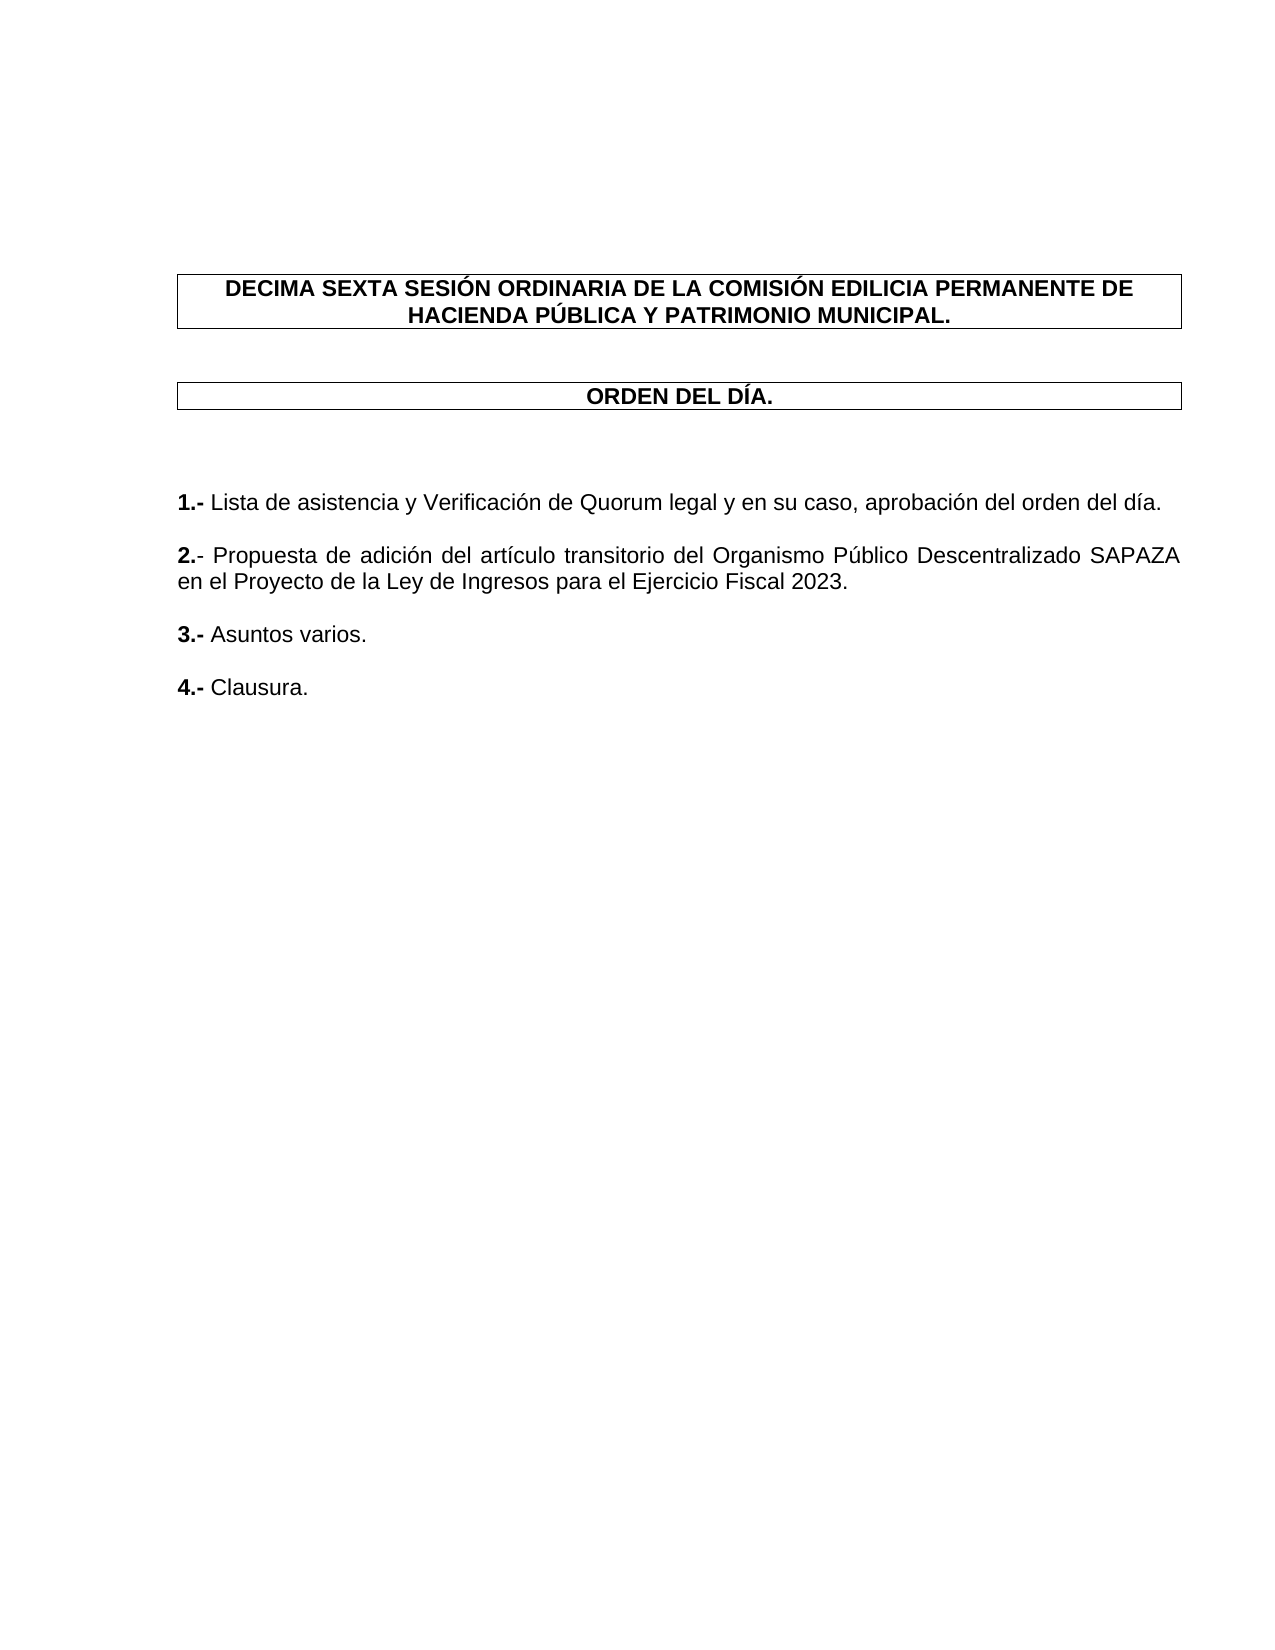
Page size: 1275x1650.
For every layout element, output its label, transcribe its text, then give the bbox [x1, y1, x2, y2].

table_header DECIMA SEXTA SESIÓN ORDINARIA DE LA COMISIÓN EDILICIA PERMANENTE DE HACIENDA PÚBLICA Y PATRIMONIO MUNICIPAL. [178, 275, 1181, 328]
text 1.- Lista de asistencia y Verificación de Quorum legal y en su caso, aprobación del orden del día. [177, 489, 1181, 516]
text 3.- Asuntos varios. [177, 621, 1181, 647]
table_header ORDEN DEL DÍA. [178, 383, 1181, 409]
text 2.- Propuesta de adición del artículo transitorio del Organismo Público Descentralizado SAPAZA en el Proyecto de la Ley de Ingresos para el Ejercicio Fiscal 2023. [177, 542, 1181, 595]
text 4.- Clausura. [177, 674, 1181, 700]
